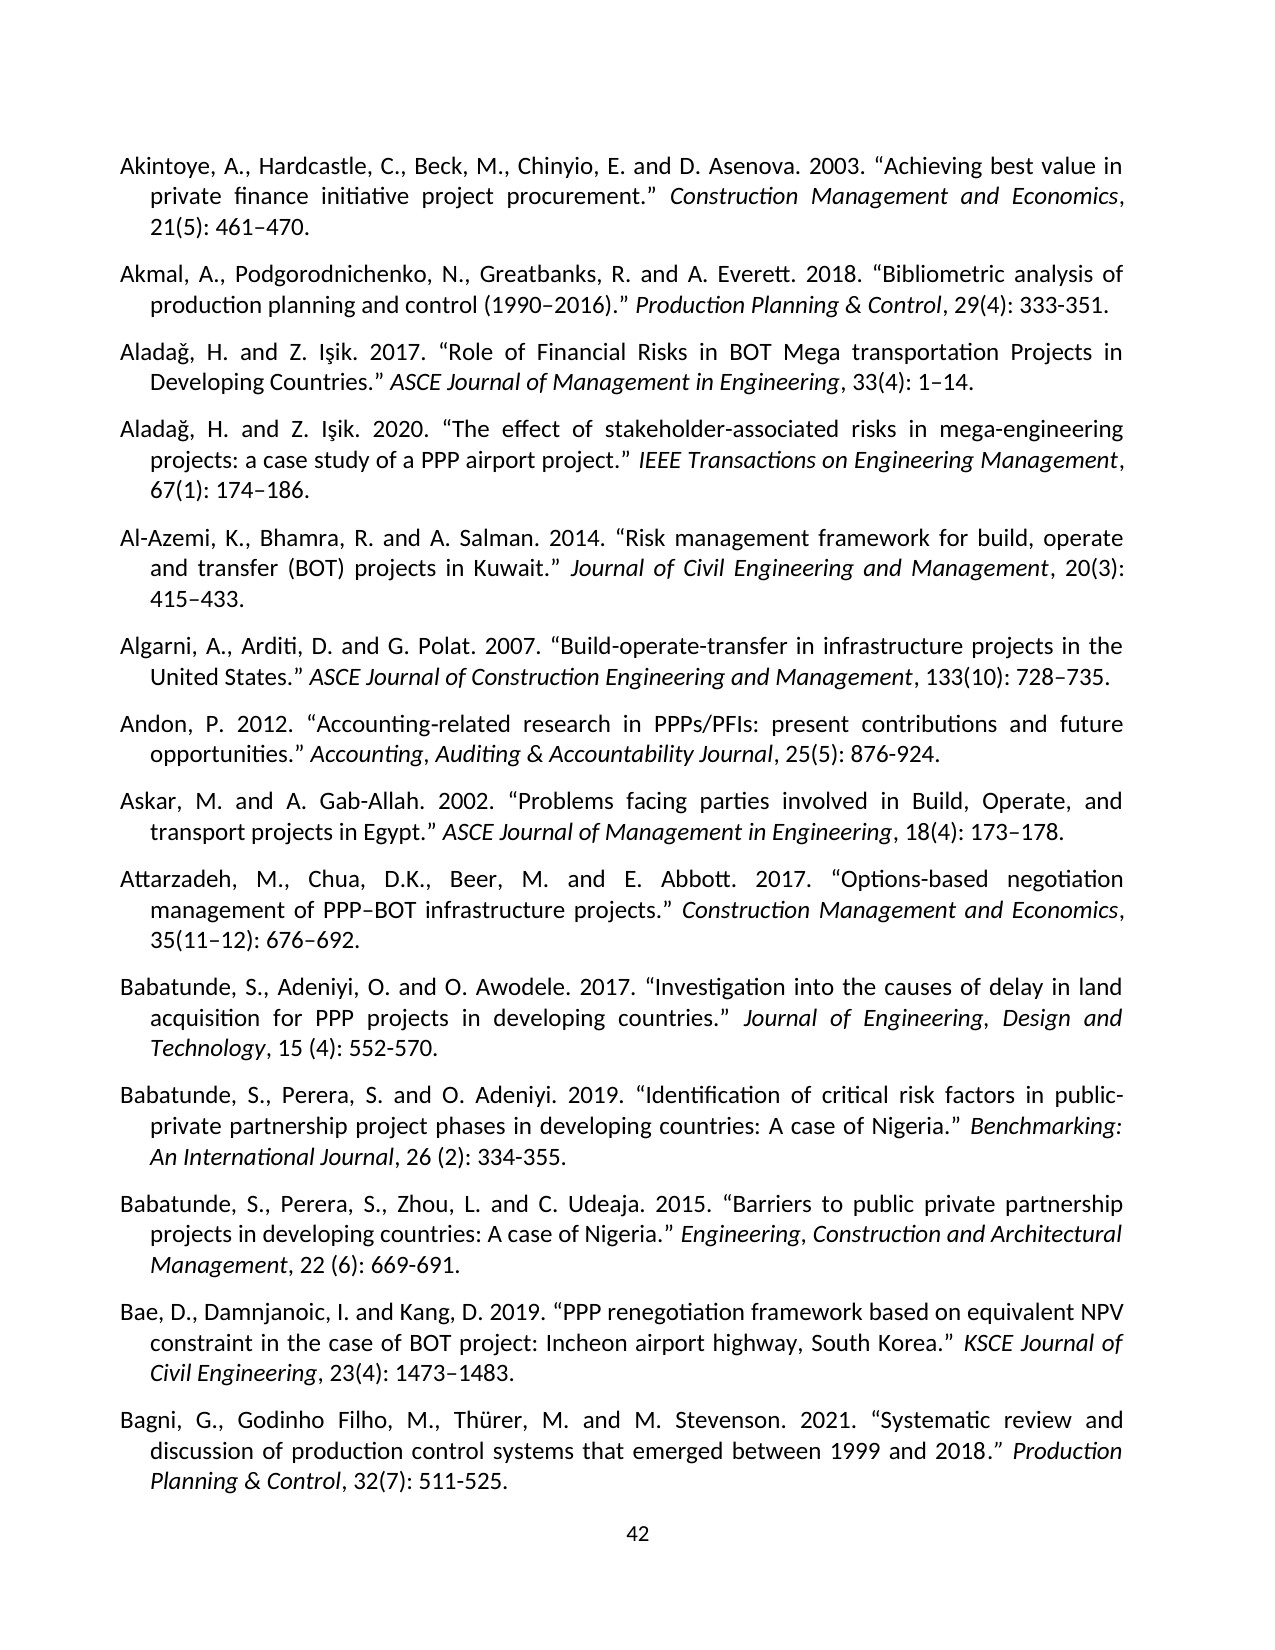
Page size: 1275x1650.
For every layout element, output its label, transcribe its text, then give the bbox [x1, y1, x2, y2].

text Babatunde, S., Adeniyi, O. and O. Awodele. 2017. “Investigation into the causes of delay in land acquisition for PPP projects in developing countries.” Journal of Engineering, Design and Technology, 15 (4): 552-570. [120, 971, 1125, 1063]
text Bae, D., Damnjanoic, I. and Kang, D. 2019. “PPP renegotiation framework based on equivalent NPV constraint in the case of BOT project: Incheon airport highway, South Korea.” KSCE Journal of Civil Engineering, 23(4): 1473–1483. [120, 1296, 1125, 1388]
text Attarzadeh, M., Chua, D.K., Beer, M. and E. Abbott. 2017. “Options-based negotiation management of PPP–BOT infrastructure projects.” Construction Management and Economics, 35(11–12): 676–692. [120, 863, 1125, 955]
text Babatunde, S., Perera, S. and O. Adeniyi. 2019. “Identification of critical risk factors in public-private partnership project phases in developing countries: A case of Nigeria.” Benchmarking: An International Journal, 26 (2): 334-355. [120, 1080, 1125, 1171]
text Al-Azemi, K., Bhamra, R. and A. Salman. 2014. “Risk management framework for build, operate and transfer (BOT) projects in Kuwait.” Journal of Civil Engineering and Management, 20(3): 415–433. [120, 522, 1125, 613]
text Askar, M. and A. Gab-Allah. 2002. “Problems facing parties involved in Build, Operate, and transport projects in Egypt.” ASCE Journal of Management in Engineering, 18(4): 173–178. [120, 786, 1125, 847]
text Andon, P. 2012. “Accounting‐related research in PPPs/PFIs: present contributions and future opportunities.” Accounting, Auditing & Accountability Journal, 25(5): 876-924. [120, 708, 1125, 769]
text Aladaǧ, H. and Z. Işik. 2017. “Role of Financial Risks in BOT Mega transportation Projects in Developing Countries.” ASCE Journal of Management in Engineering, 33(4): 1–14. [120, 336, 1125, 397]
text Akintoye, A., Hardcastle, C., Beck, M., Chinyio, E. and D. Asenova. 2003. “Achieving best value in private finance initiative project procurement.” Construction Management and Economics, 21(5): 461–470. [120, 150, 1125, 242]
text Algarni, A., Arditi, D. and G. Polat. 2007. “Build-operate-transfer in infrastructure projects in the United States.” ASCE Journal of Construction Engineering and Management, 133(10): 728–735. [120, 630, 1125, 691]
text Babatunde, S., Perera, S., Zhou, L. and C. Udeaja. 2015. “Barriers to public private partnership projects in developing countries: A case of Nigeria.” Engineering, Construction and Architectural Management, 22 (6): 669-691. [120, 1188, 1125, 1279]
text Akmal, A., Podgorodnichenko, N., Greatbanks, R. and A. Everett. 2018. “Bibliometric analysis of production planning and control (1990–2016).” Production Planning & Control, 29(4): 333-351. [120, 258, 1125, 319]
text Bagni, G., Godinho Filho, M., Thürer, M. and M. Stevenson. 2021. “Systematic review and discussion of production control systems that emerged between 1999 and 2018.” Production Planning & Control, 32(7): 511-525. [120, 1404, 1125, 1496]
text Aladağ, H. and Z. Işik. 2020. “The effect of stakeholder-associated risks in mega-engineering projects: a case study of a PPP airport project.” IEEE Transactions on Engineering Management, 67(1): 174–186. [120, 414, 1125, 505]
